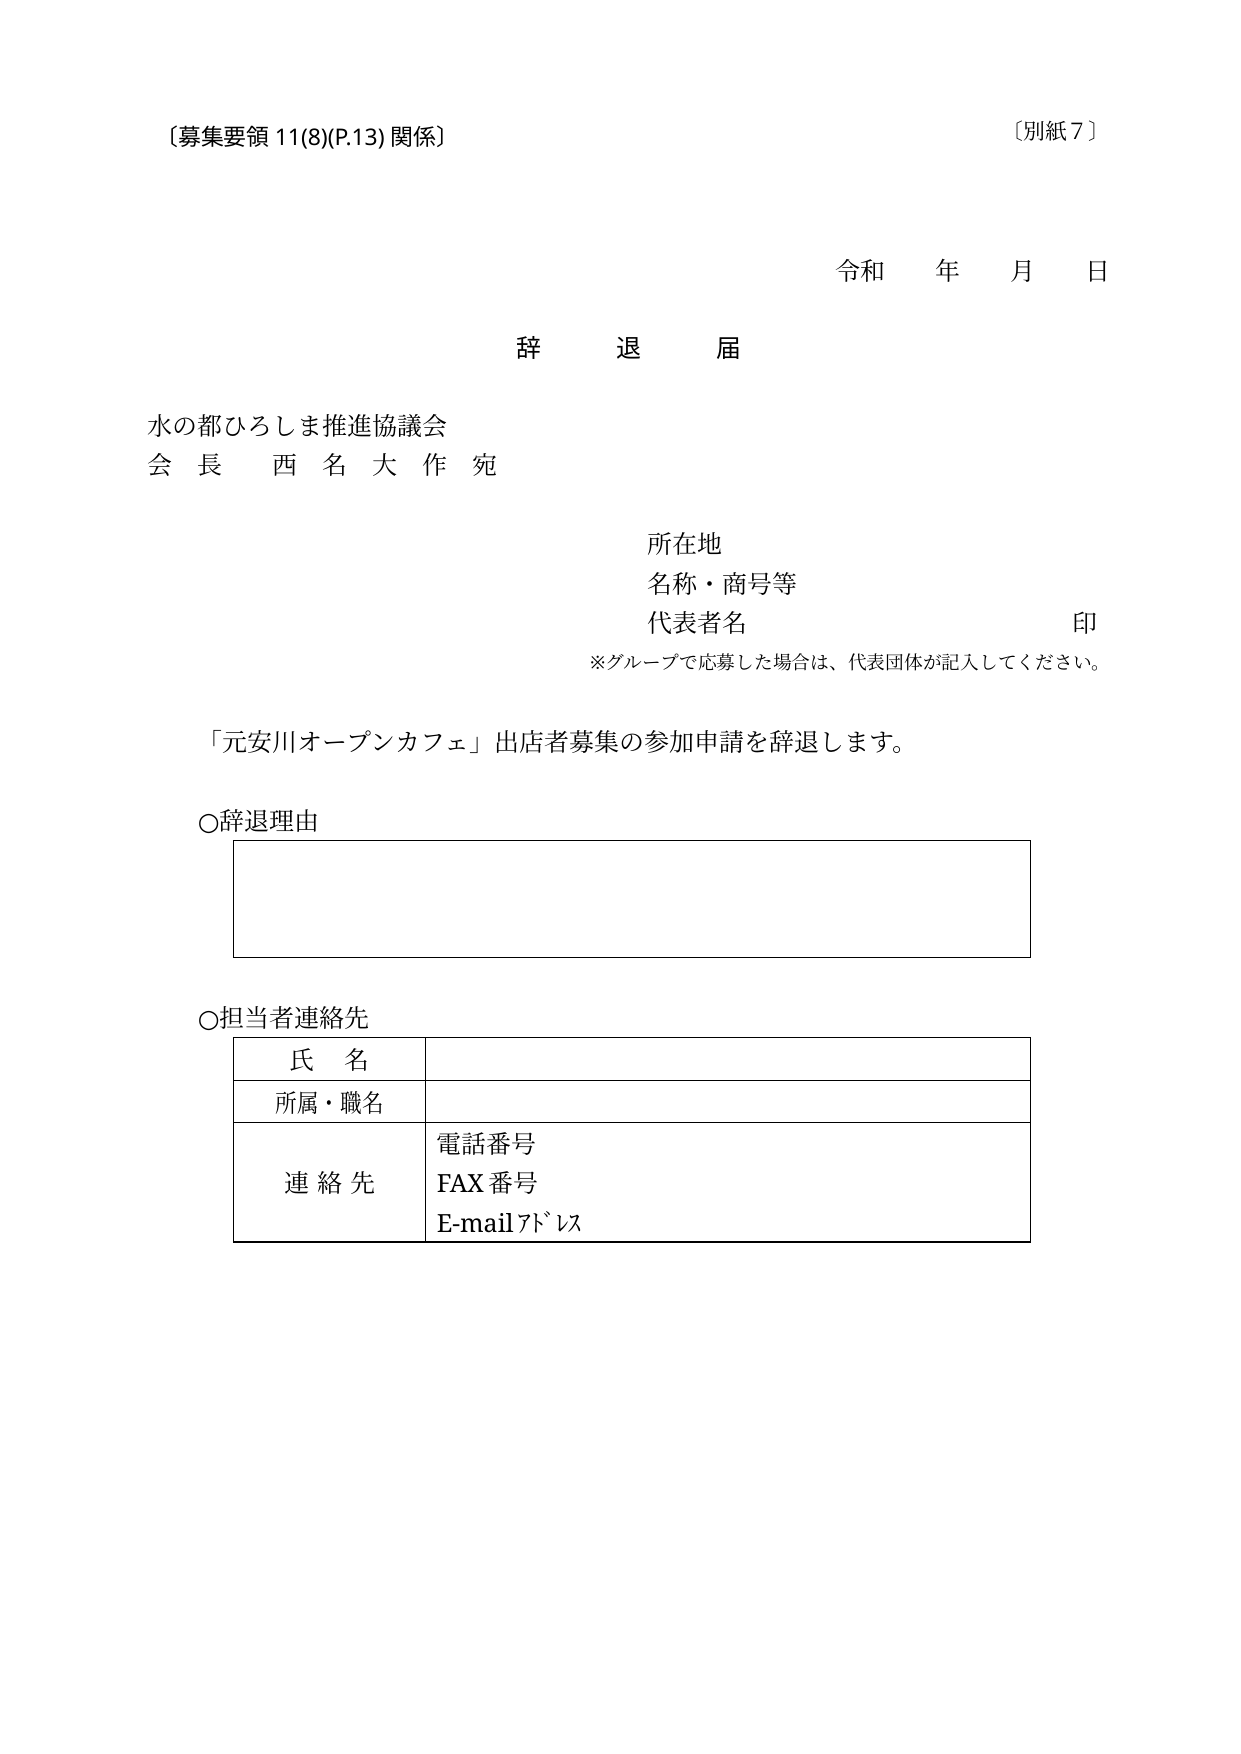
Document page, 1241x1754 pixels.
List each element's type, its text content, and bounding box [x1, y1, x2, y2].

text 「元安川オープンカフェ」出店者募集の参加申請を辞退します。 [148, 721, 1110, 761]
text ○辞退理由 [148, 800, 1110, 840]
table_cell 電話番号 FAX番号 E-mailｱﾄﾞﾚｽ [426, 1123, 1030, 1241]
table_cell 所属・職名 [234, 1081, 425, 1122]
text 所在地 [148, 523, 1110, 563]
table_cell 連絡先 [234, 1123, 425, 1241]
text 水の都ひろしま推進協議会 [148, 404, 1110, 444]
text ※グループで応募した場合は、代表団体が記入してください。 [148, 642, 1110, 682]
table_header [234, 841, 1030, 957]
text 会 長 西 名 大 作 宛 [148, 444, 1110, 484]
text 名称・商号等 [148, 563, 1110, 602]
text 辞 退 届 [148, 329, 1110, 365]
table_header 氏名 [234, 1038, 425, 1080]
table_header [426, 1038, 1030, 1080]
text 令和 年 月 日 [148, 249, 1110, 289]
text 代表者名 印 [148, 602, 1110, 642]
text ○担当者連絡先 [148, 997, 1110, 1037]
table_cell [426, 1081, 1030, 1122]
